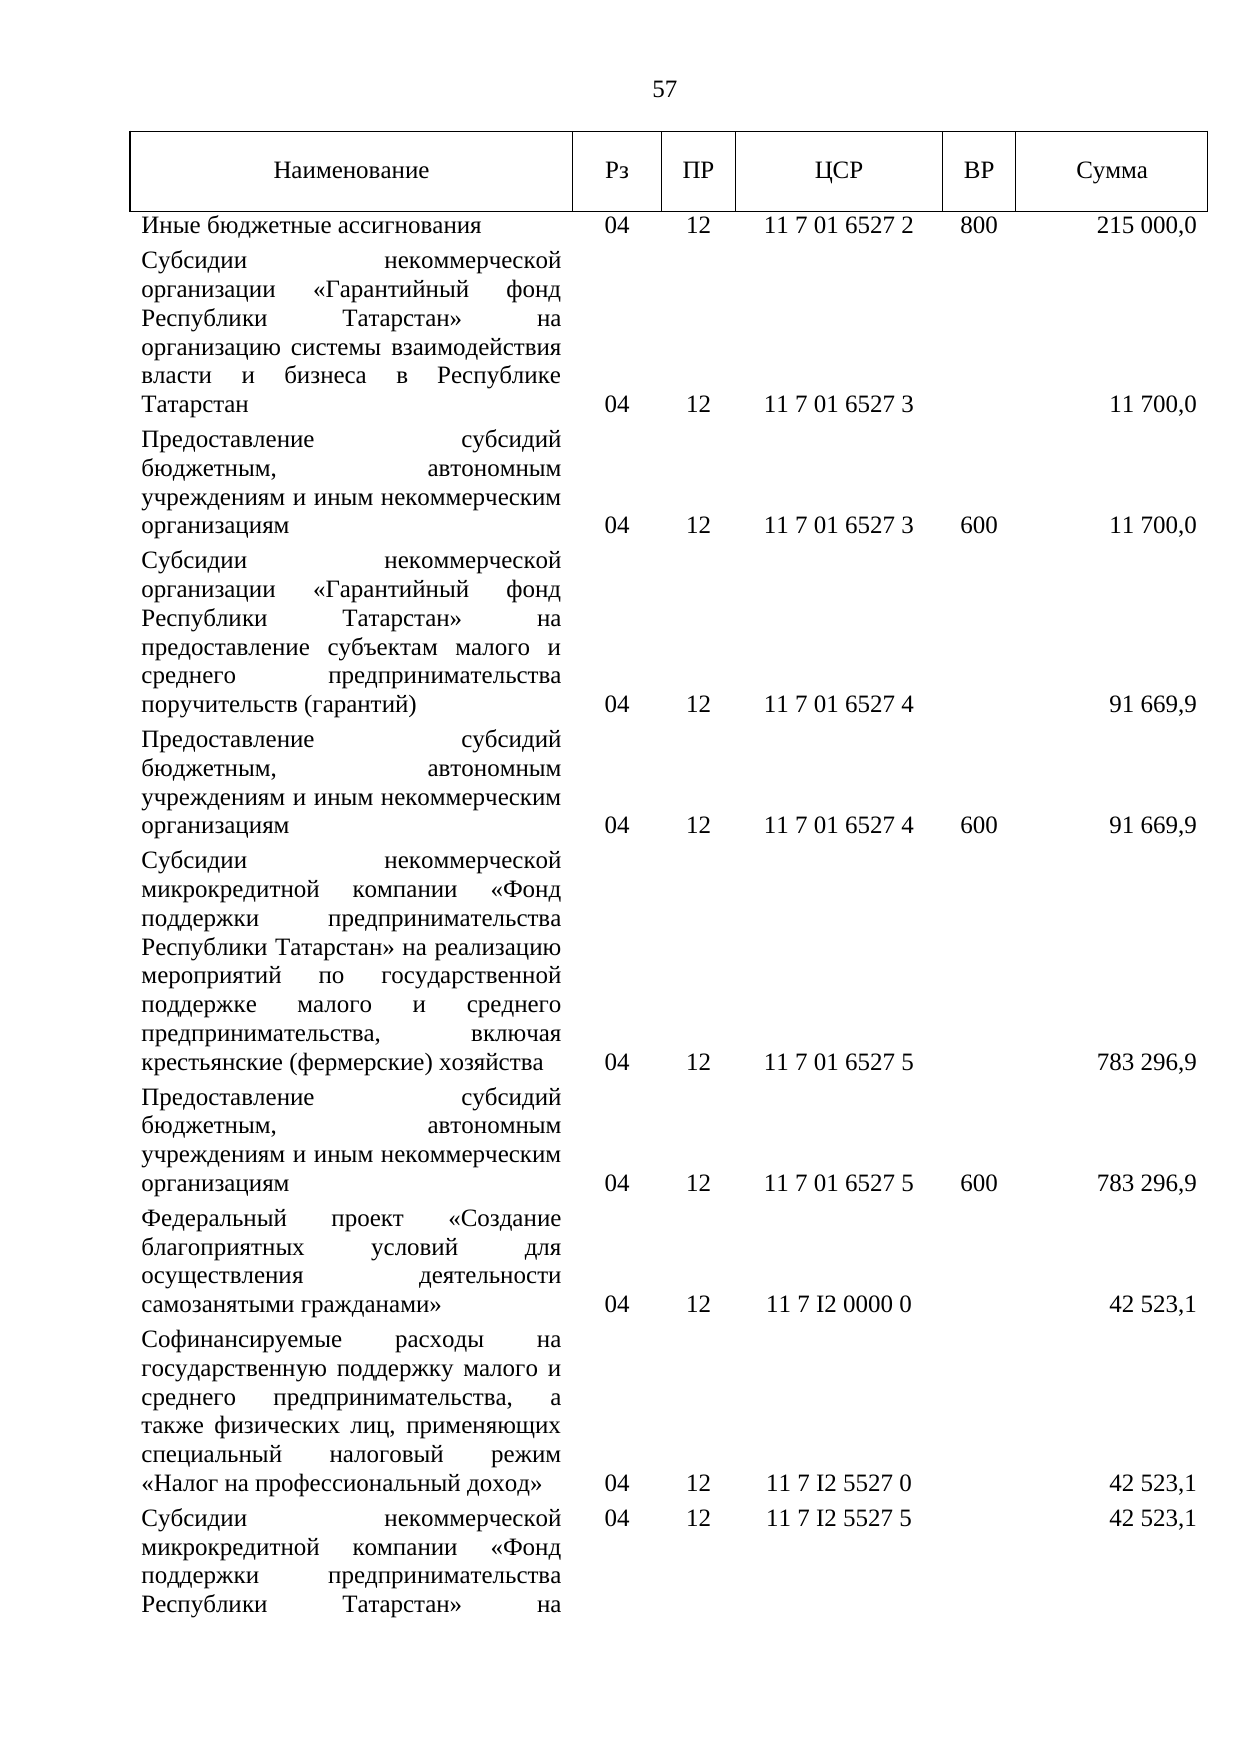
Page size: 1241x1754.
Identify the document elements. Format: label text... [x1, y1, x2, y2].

table_header Сумма [1016, 132, 1207, 211]
table_header Рз [573, 132, 661, 211]
table_header Наименование [131, 132, 572, 211]
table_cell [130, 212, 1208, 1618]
table_header ЦСР [736, 132, 942, 211]
table_header ПР [662, 132, 735, 211]
table_header ВР [943, 132, 1015, 211]
